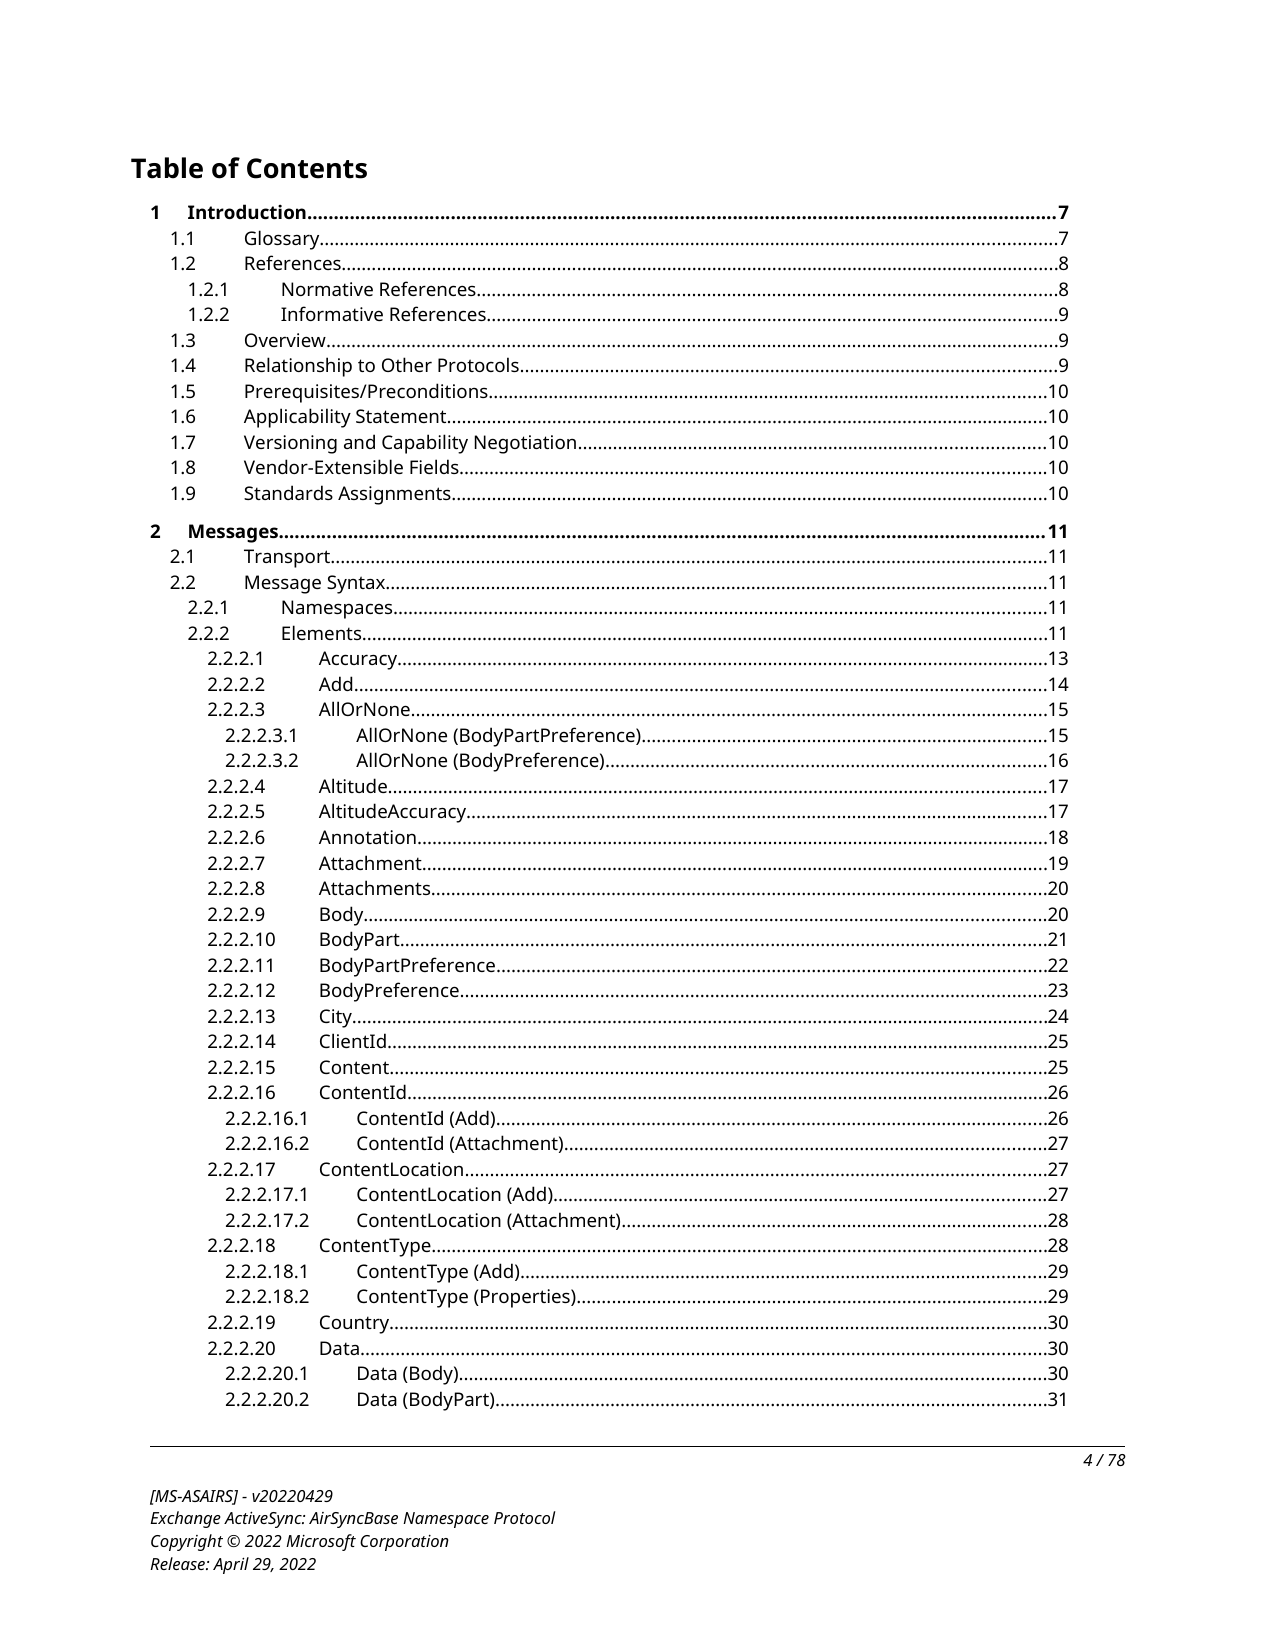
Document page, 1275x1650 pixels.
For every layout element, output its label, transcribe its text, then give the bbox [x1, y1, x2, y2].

text 2.2.2.20.2 Data (BodyPart) 31 [225, 1386, 1078, 1411]
text 2.2.2.3.1 AllOrNone (BodyPartPreference) 15 [225, 722, 1078, 748]
text 2.2.2 Elements 11 [187, 620, 1078, 646]
text 2.2.2.9 Body 20 [207, 901, 1078, 926]
text 2.2.2.20.1 Data (Body) 30 [225, 1360, 1078, 1386]
text 2.2.2.7 Attachment 19 [207, 850, 1078, 875]
text 1.5 Prerequisites/Preconditions 10 [169, 378, 1078, 403]
text 2.2.2.20 Data 30 [207, 1335, 1078, 1360]
text 2.2.2.1 Accuracy 13 [207, 646, 1078, 671]
text 1.8 Vendor-Extensible Fields 10 [169, 454, 1078, 480]
text 2.2.2.11 BodyPartPreference 22 [207, 952, 1078, 977]
text 2.2.2.12 BodyPreference 23 [207, 977, 1078, 1003]
text 1.1 Glossary 7 [169, 225, 1078, 250]
subtitle Table of Contents [131, 150, 1125, 187]
text 1.4 Relationship to Other Protocols 9 [169, 352, 1078, 378]
text 2.2.2.6 Annotation 18 [207, 824, 1078, 850]
text 2.2.2.18 ContentType 28 [207, 1233, 1078, 1258]
text 2.2.1 Namespaces 11 [187, 595, 1078, 620]
text 2.2 Message Syntax 11 [169, 569, 1078, 595]
text 1.2.1 Normative References 8 [187, 276, 1078, 301]
text 2.1 Transport 11 [169, 544, 1078, 569]
text 2.2.2.15 Content 25 [207, 1054, 1078, 1079]
text 1.7 Versioning and Capability Negotiation 10 [169, 429, 1078, 454]
text 2.2.2.17.1 ContentLocation (Add) 27 [225, 1182, 1078, 1207]
text 2.2.2.3 AllOrNone 15 [207, 697, 1078, 722]
text 2.2.2.18.1 ContentType (Add) 29 [225, 1258, 1078, 1284]
text 1.6 Applicability Statement 10 [169, 403, 1078, 429]
text 1.9 Standards Assignments 10 [169, 480, 1078, 506]
text 2.2.2.4 Altitude 17 [207, 773, 1078, 799]
text 2.2.2.17.2 ContentLocation (Attachment) 28 [225, 1207, 1078, 1233]
text 1.2 References 8 [169, 250, 1078, 276]
text 2.2.2.13 City 24 [207, 1003, 1078, 1028]
text 2.2.2.3.2 AllOrNone (BodyPreference) 16 [225, 748, 1078, 773]
text 2.2.2.10 BodyPart 21 [207, 926, 1078, 952]
text 1.3 Overview 9 [169, 327, 1078, 352]
text 2.2.2.16 ContentId 26 [207, 1079, 1078, 1105]
text 2.2.2.18.2 ContentType (Properties) 29 [225, 1284, 1078, 1309]
text 2.2.2.17 ContentLocation 27 [207, 1156, 1078, 1182]
text 2.2.2.16.2 ContentId (Attachment) 27 [225, 1131, 1078, 1156]
text 2.2.2.8 Attachments 20 [207, 875, 1078, 901]
text 2.2.2.14 ClientId 25 [207, 1028, 1078, 1054]
text 2.2.2.16.1 ContentId (Add) 26 [225, 1105, 1078, 1131]
text 2 Messages 11 [150, 518, 1078, 544]
text 2.2.2.2 Add 14 [207, 671, 1078, 697]
text 2.2.2.19 Country 30 [207, 1309, 1078, 1335]
text 1 Introduction 7 [150, 199, 1078, 225]
text 2.2.2.5 AltitudeAccuracy 17 [207, 799, 1078, 824]
text 1.2.2 Informative References 9 [187, 301, 1078, 327]
